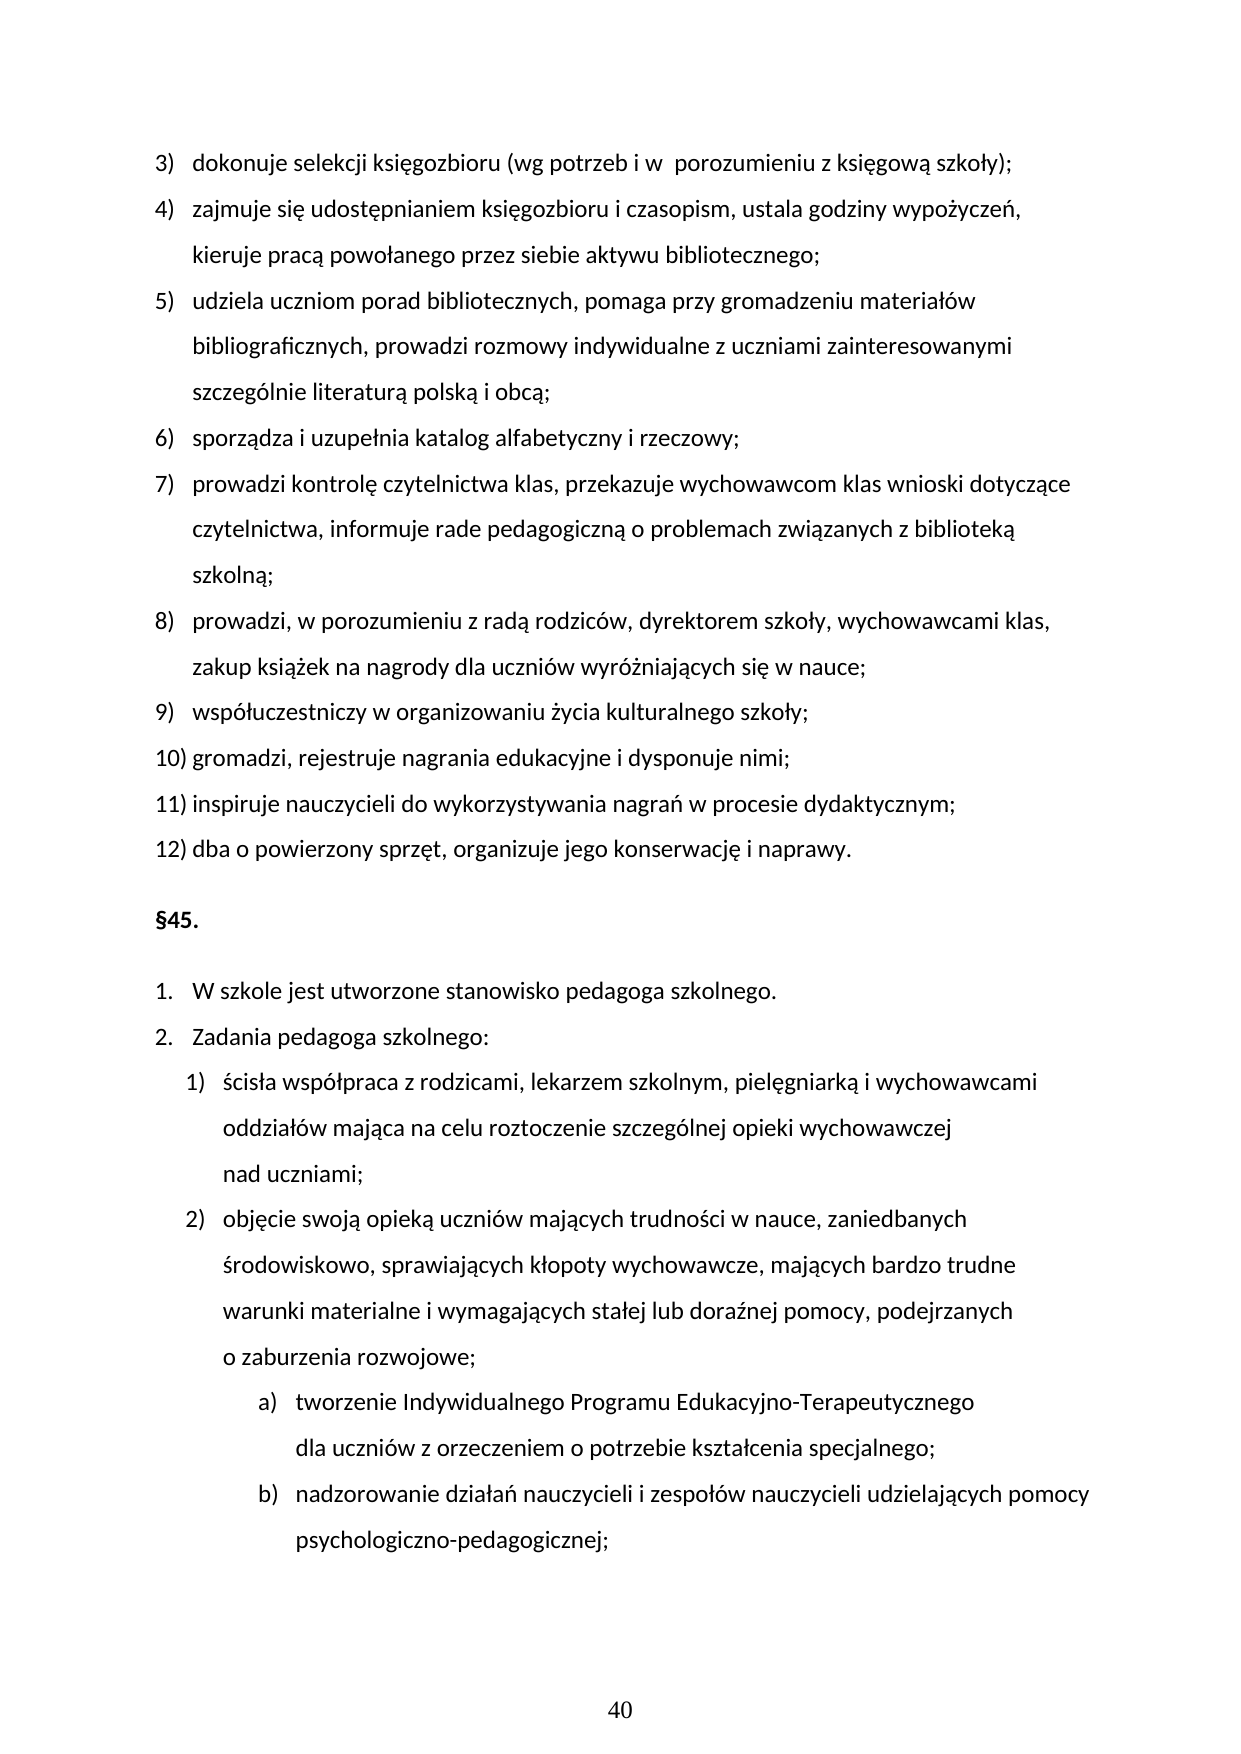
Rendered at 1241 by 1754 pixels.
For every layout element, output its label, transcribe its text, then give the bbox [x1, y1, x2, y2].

list prowadzi kontrolę czytelnictwa klas, przekazuje wychowawcom klas wnioski dotyczące czytelnictwa, informuje rade pedagogiczną o problemach związanych z biblioteką szkolną; [154, 468, 1093, 590]
list tworzenie Indywidualnego Programu Edukacyjno-Terapeutycznego dla uczniów z orzeczeniem o potrzebie kształcenia specjalnego; [258, 1387, 1093, 1463]
list nadzorowanie działań nauczycieli i zespołów nauczycieli udzielających pomocy psychologiczno-pedagogicznej; [258, 1478, 1093, 1554]
list gromadzi, rejestruje nagrania edukacyjne i dysponuje nimi; [154, 742, 1093, 773]
list zajmuje się udostępnianiem księgozbioru i czasopism, ustala godziny wypożyczeń, kieruje pracą powołanego przez siebie aktywu bibliotecznego; [154, 193, 1093, 269]
list objęcie swoją opieką uczniów mających trudności w nauce, zaniedbanych środowiskowo, sprawiających kłopoty wychowawcze, mających bardzo trudne warunki materialne i wymagających stałej lub doraźnej pomocy, podejrzanych o zaburzenia rozwojowe; [185, 1204, 1093, 1371]
list prowadzi, w porozumieniu z radą rodziców, dyrektorem szkoły, wychowawcami klas, zakup książek na nagrody dla uczniów wyróżniających się w nauce; [154, 605, 1093, 681]
list sporządza i uzupełnia katalog alfabetyczny i rzeczowy; [154, 422, 1093, 452]
list inspiruje nauczycieli do wykorzystywania nagrań w procesie dydaktycznym; [154, 788, 1093, 818]
list dokonuje selekcji księgozbioru (wg potrzeb i w porozumieniu z księgową szkoły); [154, 148, 1093, 178]
list ścisła współpraca z rodzicami, lekarzem szkolnym, pielęgniarką i wychowawcami oddziałów mająca na celu roztoczenie szczególnej opieki wychowawczej nad uczniami; [185, 1066, 1093, 1188]
list współuczestniczy w organizowaniu życia kulturalnego szkoły; [154, 696, 1093, 727]
list udziela uczniom porad bibliotecznych, pomaga przy gromadzeniu materiałów bibliograficznych, prowadzi rozmowy indywidualne z uczniami zainteresowanymi szczególnie literaturą polską i obcą; [154, 285, 1093, 407]
list Zadania pedagoga szkolnego: [154, 1021, 1093, 1051]
list W szkole jest utworzone stanowisko pedagoga szkolnego. [154, 975, 1093, 1006]
list dba o powierzony sprzęt, organizuje jego konserwację i naprawy. [154, 833, 1093, 864]
